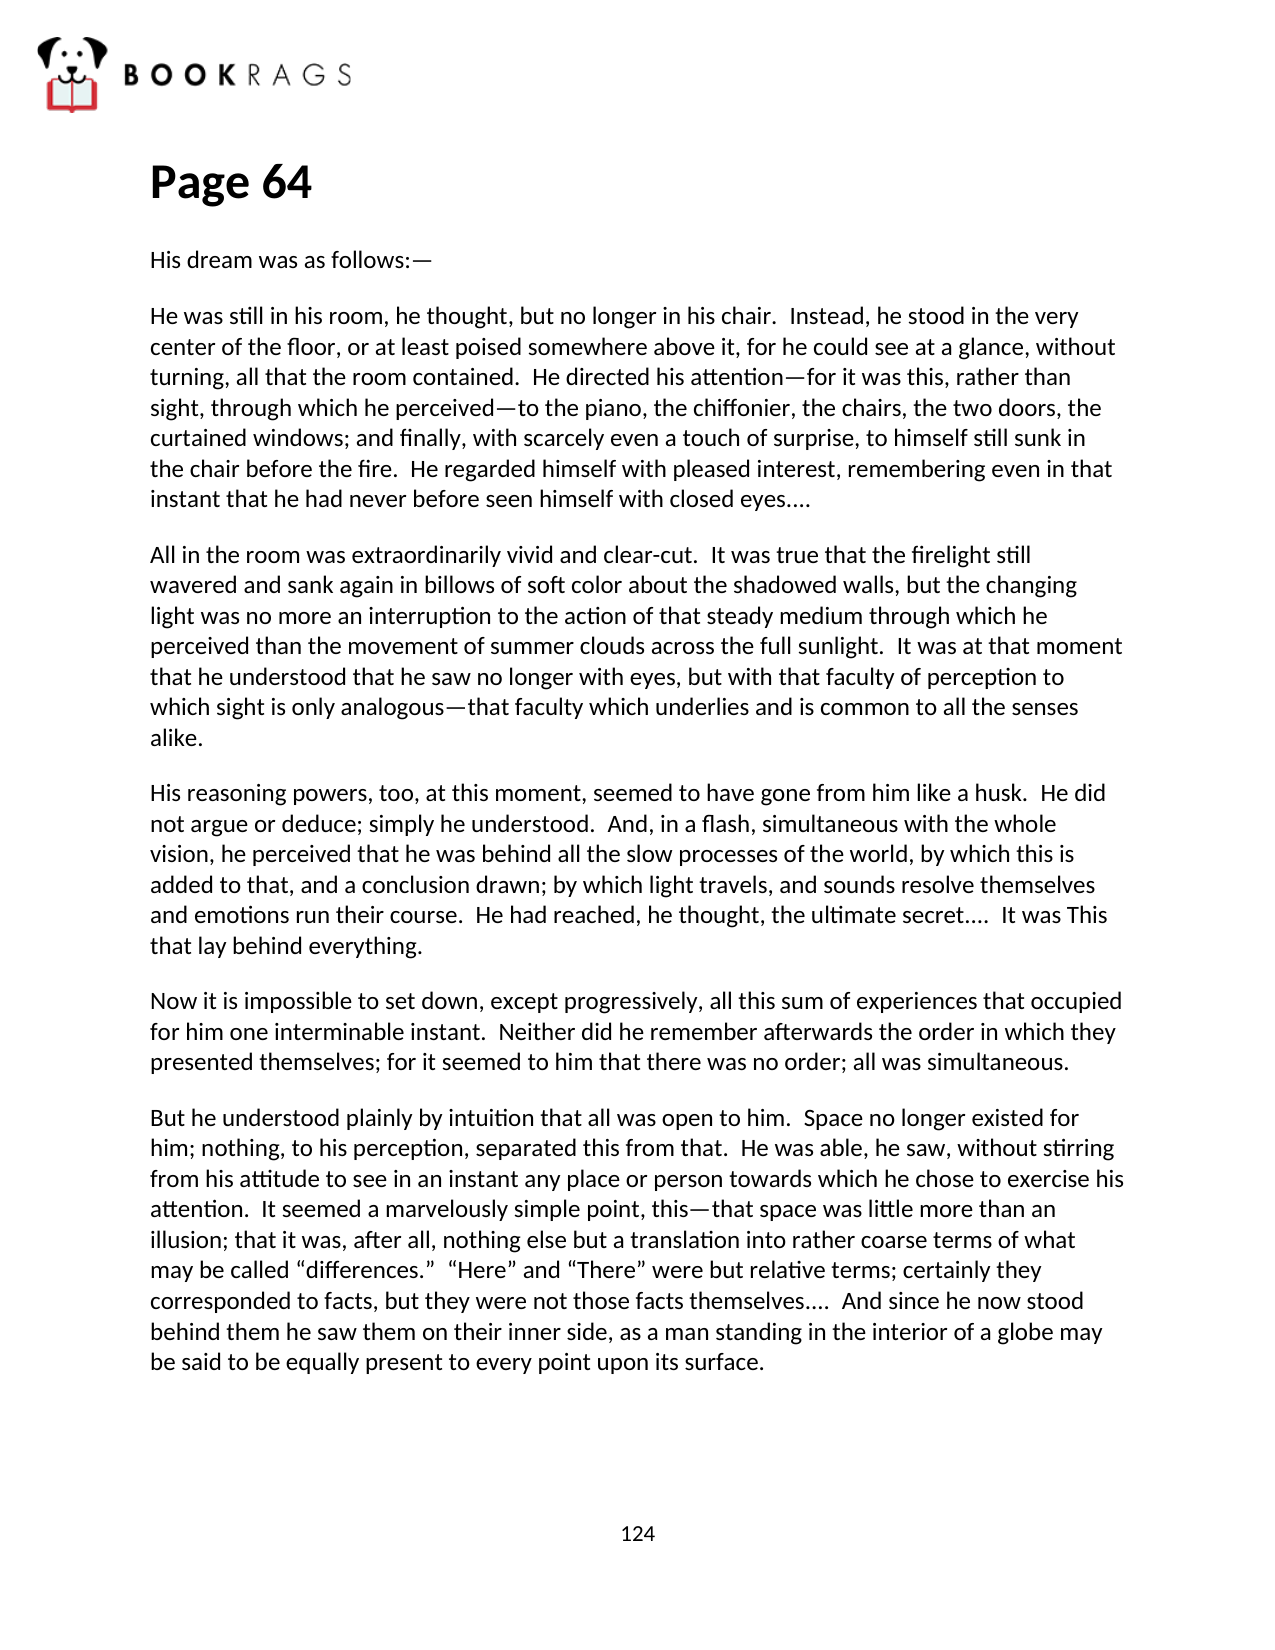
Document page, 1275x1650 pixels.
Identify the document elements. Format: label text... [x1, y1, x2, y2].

text Now it is impossible to set down, except progressively, all this sum of experiences that occupied for him one interminable instant. Neither did he remember afterwards the order in which they presented themselves; for it seemed to him that there was no order; all was simultaneous. [150, 986, 1125, 1077]
text He was still in his room, he thought, but no longer in his chair. Instead, he stood in the very center of the floor, or at least poised somewhere above it, for he could see at a glance, without turning, all that the room contained. He directed his attention—­for it was this, rather than sight, through which he perceived—­to the piano, the chiffonier, the chairs, the two doors, the curtained windows; and finally, with scarcely even a touch of surprise, to himself still sunk in the chair before the fire. He regarded himself with pleased interest, remembering even in that instant that he had never before seen himself with closed eyes.... [150, 300, 1125, 514]
text Page 64 [150, 150, 1125, 211]
picture [37, 37, 351, 113]
text His reasoning powers, too, at this moment, seemed to have gone from him like a husk. He did not argue or deduce; simply he understood. And, in a flash, simultaneous with the whole vision, he perceived that he was behind all the slow processes of the world, by which this is added to that, and a conclusion drawn; by which light travels, and sounds resolve themselves and emotions run their course. He had reached, he thought, the ultimate secret.... It was This that lay behind everything. [150, 777, 1125, 961]
text But he understood plainly by intuition that all was open to him. Space no longer existed for him; nothing, to his perception, separated this from that. He was able, he saw, without stirring from his attitude to see in an instant any place or person towards which he chose to exercise his attention. It seemed a marvelously simple point, this—­that space was little more than an illusion; that it was, after all, nothing else but a translation into rather coarse terms of what may be called “differences.” “Here” and “There” were but relative terms; certainly they corresponded to facts, but they were not those facts themselves.... And since he now stood behind them he saw them on their inner side, as a man standing in the interior of a globe may be said to be equally present to every point upon its surface. [150, 1102, 1125, 1377]
text His dream was as follows:—­ [150, 244, 1125, 275]
text All in the room was extraordinarily vivid and clear-cut. It was true that the firelight still wavered and sank again in billows of soft color about the shadowed walls, but the changing light was no more an interruption to the action of that steady medium through which he perceived than the movement of summer clouds across the full sunlight. It was at that moment that he understood that he saw no longer with eyes, but with that faculty of perception to which sight is only analogous—­that faculty which underlies and is common to all the senses alike. [150, 539, 1125, 752]
